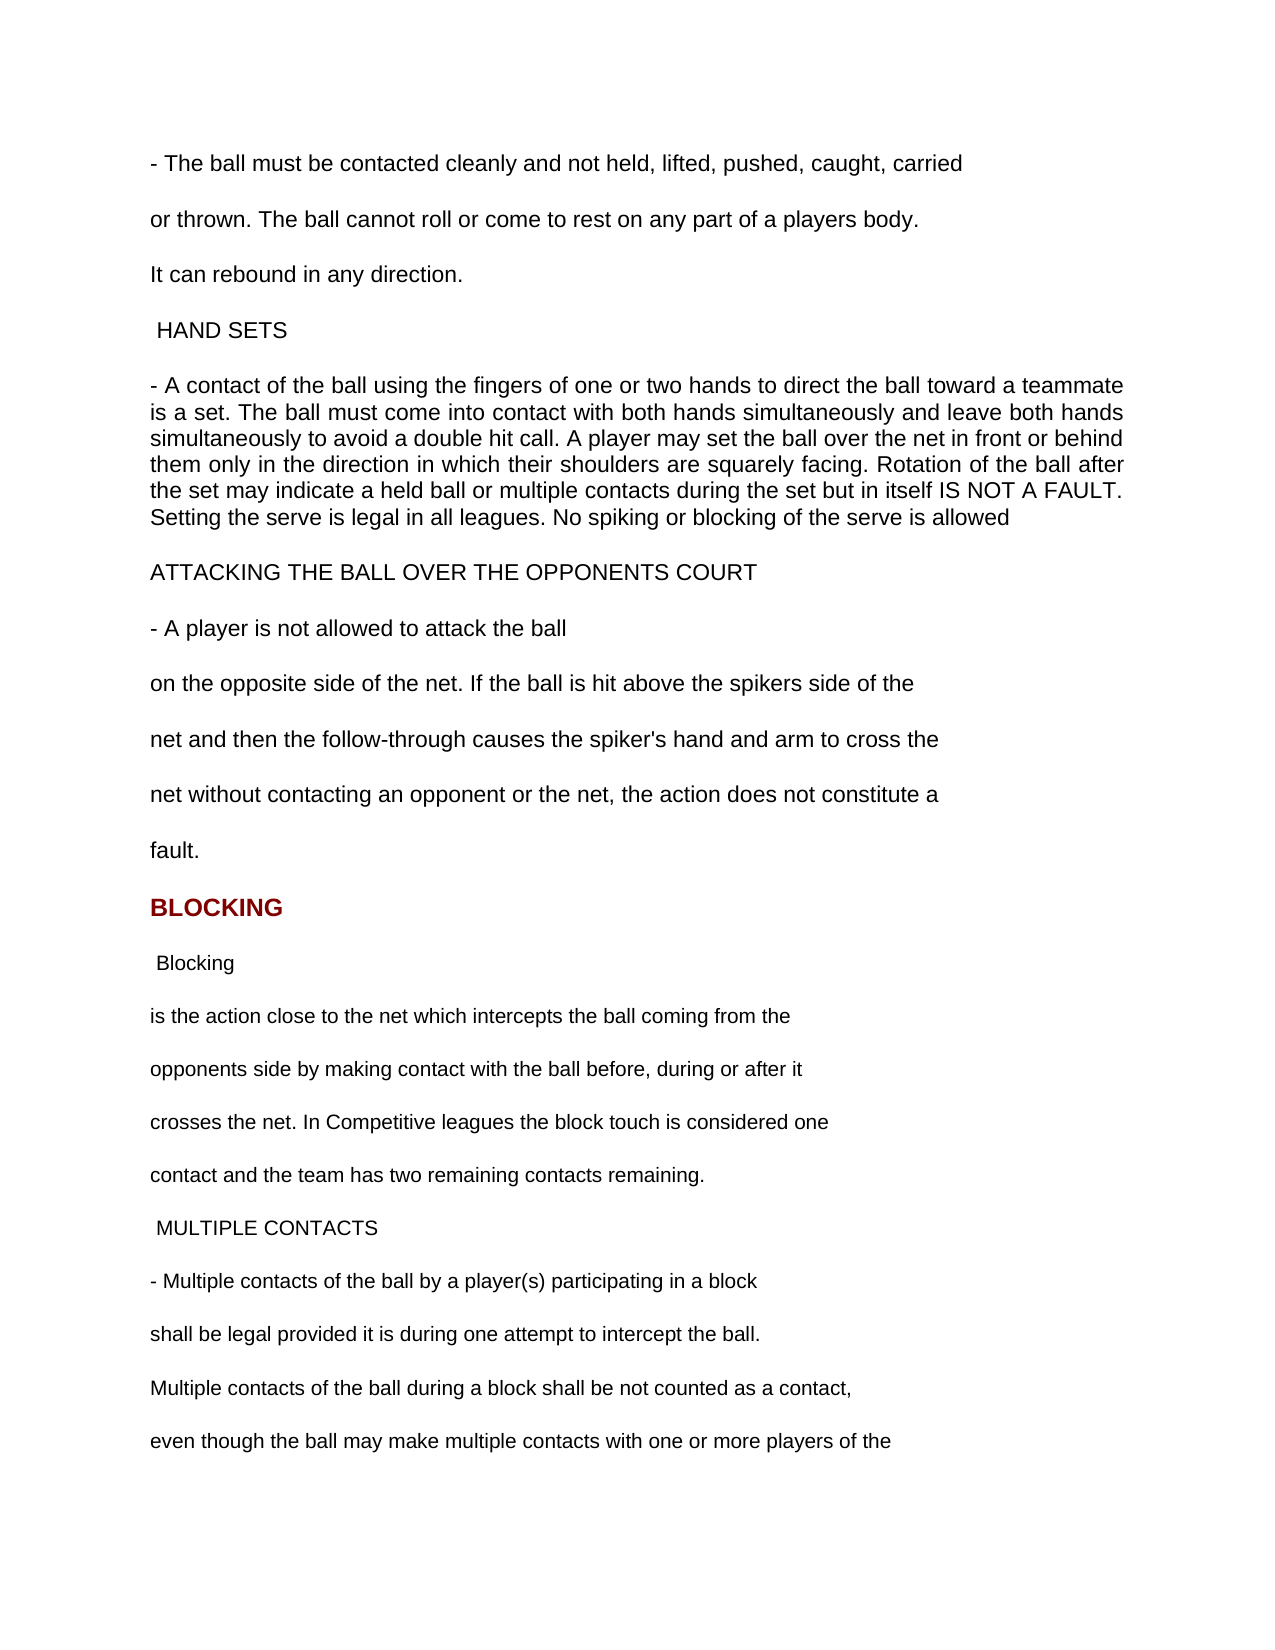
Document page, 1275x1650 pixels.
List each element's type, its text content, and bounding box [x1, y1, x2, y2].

text Multiple contacts of the ball during a block shall be not counted as a contact, [150, 1375, 1125, 1399]
text crosses the net. In Competitive leagues the block touch is considered one [150, 1110, 1125, 1134]
text fault. [150, 837, 1125, 863]
text shall be legal provided it is during one attempt to intercept the ball. [150, 1322, 1125, 1346]
text - A player is not allowed to attack the ball [150, 615, 1125, 641]
text - A contact of the ball using the fingers of one or two hands to direct the ball toward a teammate is a set. The ball must come into contact with both hands simultaneously and leave both hands simultaneously to avoid a double hit call. A player may set the ball over the net in front or behind them only in the direction in which their shoulders are squarely facing. Rotation of the ball after the set may indicate a held ball or multiple contacts during the set but in itself IS NOT A FAULT. Setting the serve is legal in all leagues. No spiking or blocking of the serve is allowed [150, 372, 1125, 530]
text net without contacting an opponent or the net, the action does not constitute a [150, 781, 1125, 808]
text is the action close to the net which intercepts the ball coming from the [150, 1003, 1125, 1027]
text opponents side by making contact with the ball before, during or after it [150, 1057, 1125, 1081]
text Blocking [150, 950, 1125, 974]
text BLOCKING [150, 892, 1125, 921]
text or thrown. The ball cannot roll or come to rest on any part of a players body. [150, 206, 1125, 232]
text - Multiple contacts of the ball by a player(s) participating in a block [150, 1269, 1125, 1293]
text contact and the team has two remaining contacts remaining. [150, 1163, 1125, 1187]
text It can rebound in any direction. [150, 261, 1125, 287]
text - The ball must be contacted cleanly and not held, lifted, pushed, caught, carried [150, 150, 1125, 176]
text net and then the follow-through causes the spiker's hand and arm to cross the [150, 726, 1125, 752]
text on the opposite side of the net. If the ball is hit above the spikers side of the [150, 670, 1125, 697]
text ATTACKING THE BALL OVER THE OPPONENTS COURT [150, 559, 1125, 586]
text MULTIPLE CONTACTS [150, 1216, 1125, 1240]
text HAND SETS [150, 317, 1125, 343]
text even though the ball may make multiple contacts with one or more players of the [150, 1428, 1125, 1452]
